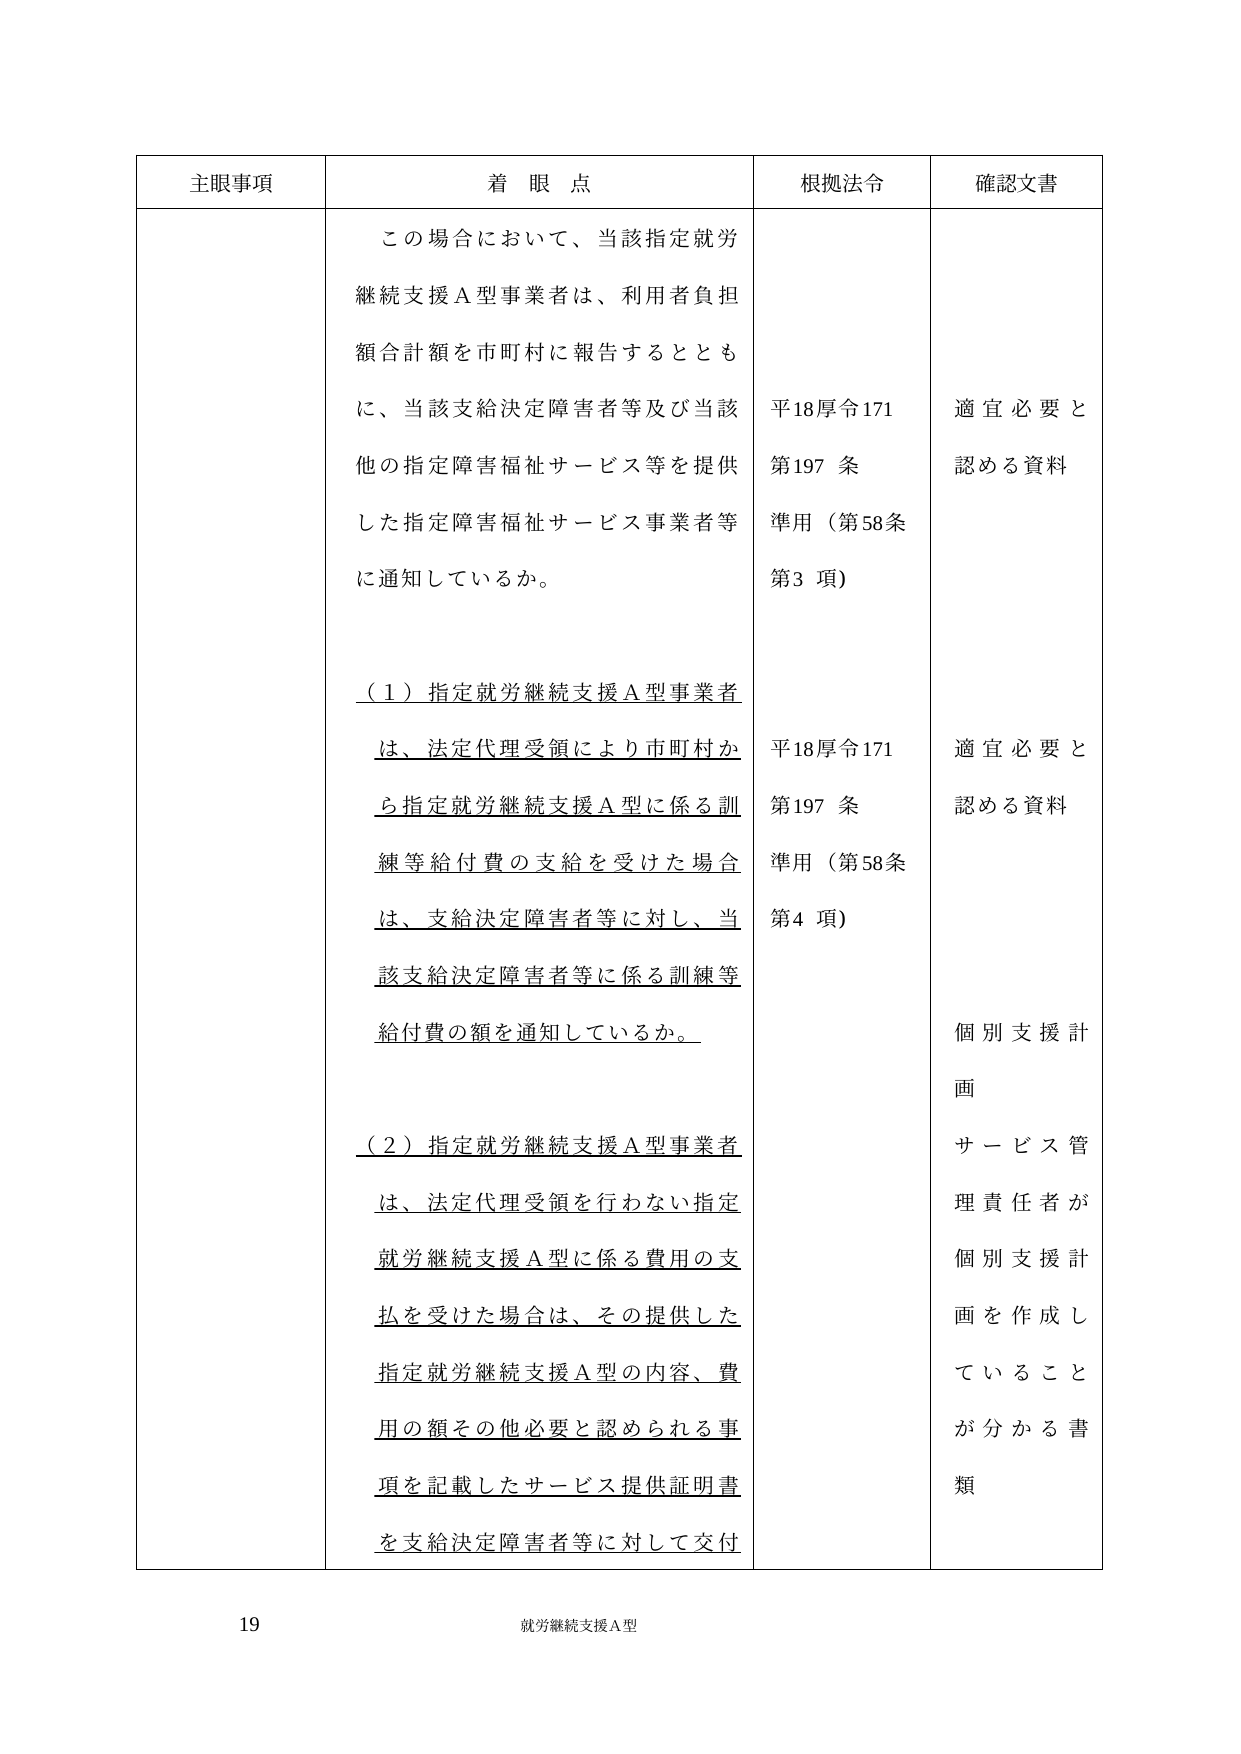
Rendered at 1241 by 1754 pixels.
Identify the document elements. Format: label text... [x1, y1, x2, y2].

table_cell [754, 209, 930, 1569]
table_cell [931, 209, 1102, 1569]
table_header 着 眼 点 [326, 156, 753, 208]
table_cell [137, 209, 325, 1569]
table_header 確認文書 [931, 156, 1102, 208]
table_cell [326, 209, 753, 1569]
table_header 主眼事項 [137, 156, 325, 208]
table_header 根拠法令 [754, 156, 930, 208]
